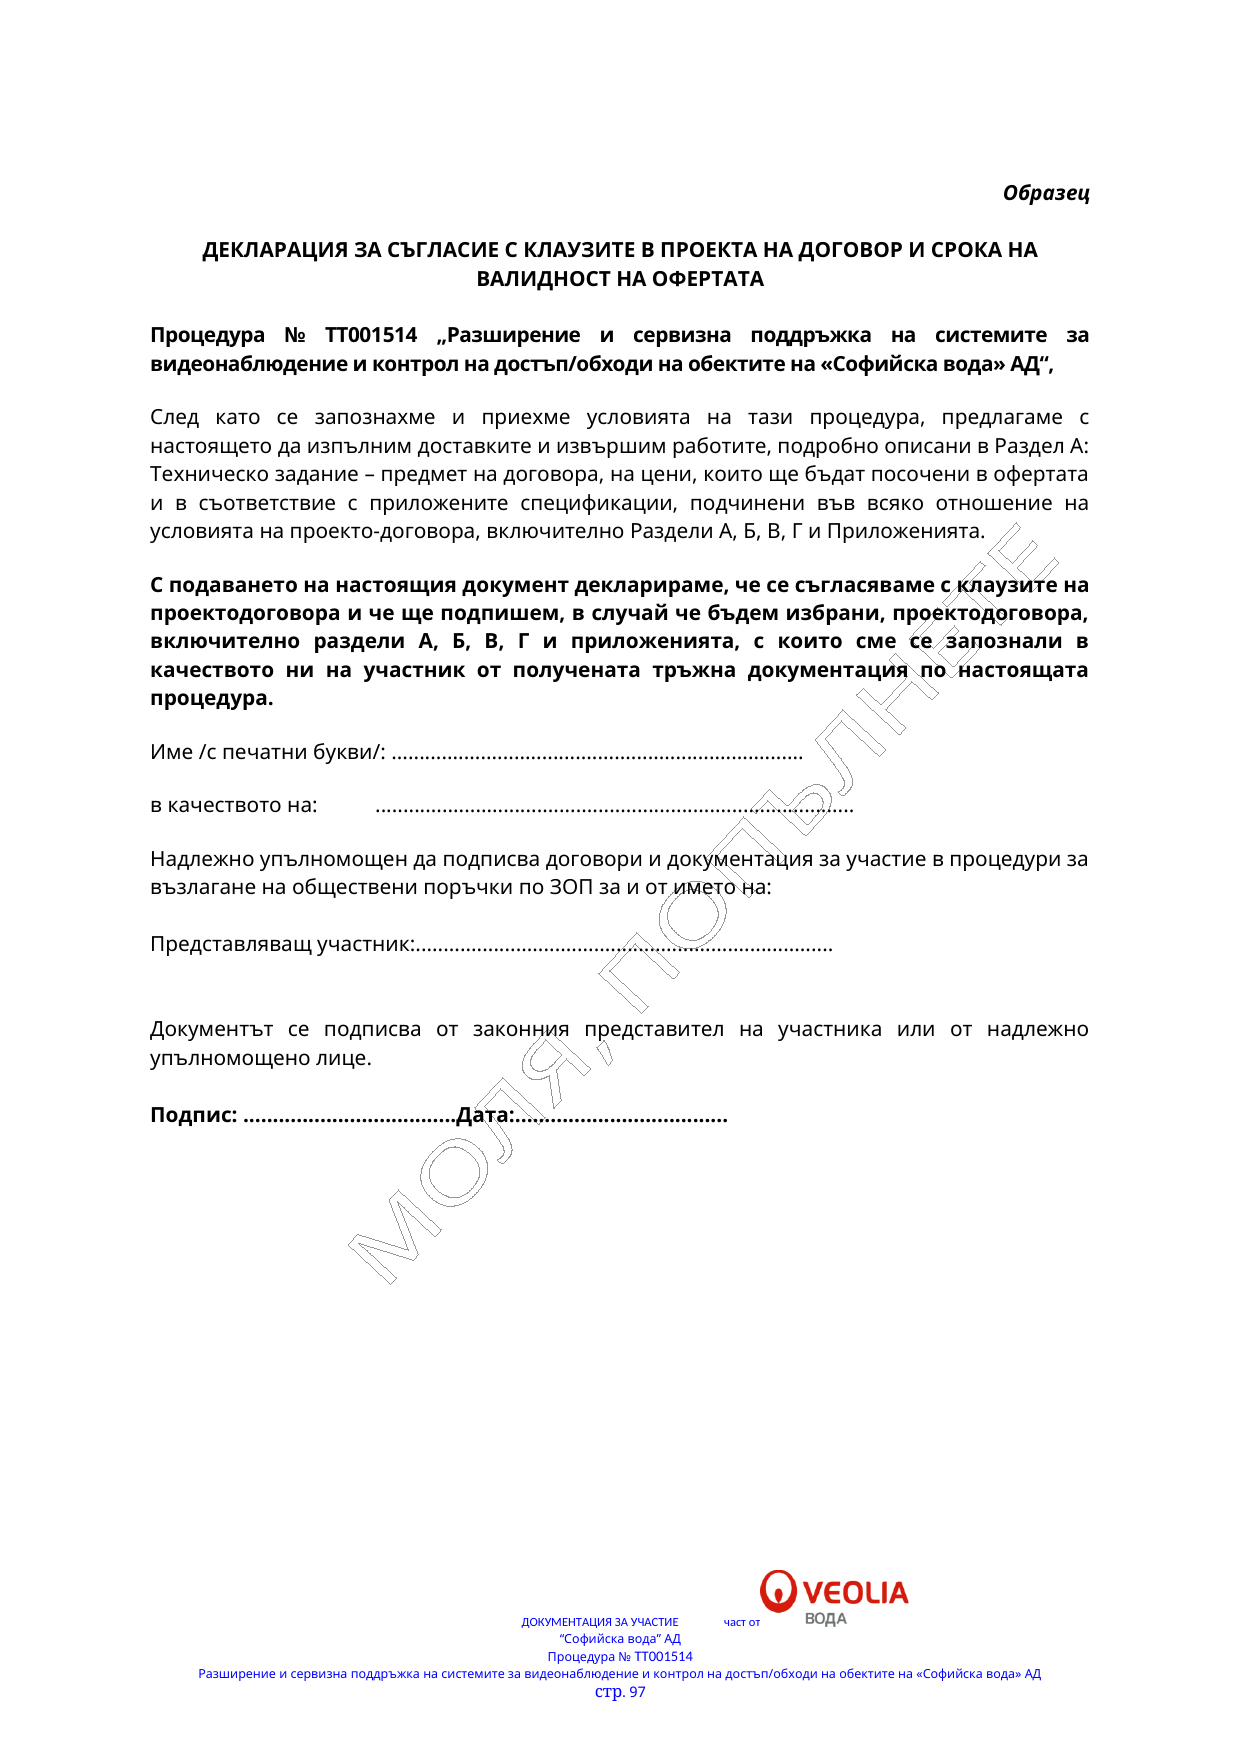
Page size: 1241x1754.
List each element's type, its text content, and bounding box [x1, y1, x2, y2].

text Представляващ участник:........................................................................... [150, 929, 1090, 957]
text Документът се подписва от законния представител на участника или от надлежно упълномощено лице. [150, 1014, 1090, 1071]
text в качеството на: ...................................................................................... [150, 790, 1090, 819]
picture [760, 1570, 909, 1627]
text С подаването на настоящия документ декларираме, че се съгласяваме с клаузите на проектодоговора и че ще подпишем, в случай че бъдем избрани, проектодоговора, включително раздели А, Б, В, Г и приложенията, с които сме се запознали в качеството ни на участник от получената тръжна документация по настоящата процедура. [150, 570, 1090, 712]
text След като се запознахме и приехме условията на тази процедура, предлагаме с настоящето да изпълним доставките и извършим работите, подробно описани в Раздел А: Техническо задание – предмет на договора, на цени, които ще бъдат посочени в офертата и в съответствие с приложените спецификации, подчинени във всяко отношение на условията на проекто-договора, включително Раздели А, Б, В, Г и Приложенията. [150, 402, 1090, 545]
text ДЕКЛАРАЦИЯ ЗА СЪГЛАСИЕ С КЛАУЗИТЕ В ПРОЕКТА НА ДОГОВОР И СРОКА НА ВАЛИДНОСТ НА ОФЕРТАТА [150, 235, 1090, 292]
text Подпис: ....................................Дата:.................................... [150, 1100, 1090, 1128]
text Име /с печатни букви/: .......................................................................... [150, 737, 1090, 765]
text Образец [150, 178, 1090, 207]
text Процедура № TT001514 „Разширение и сервизна поддръжка на системите за видеонаблюдение и контрол на достъп/обходи на обектите на «Софийска вода» АД“, [150, 321, 1090, 377]
text Надлежно упълномощен да подписва договори и документация за участие в процедури за възлагане на обществени поръчки по ЗОП за и от името на: [150, 844, 1090, 901]
